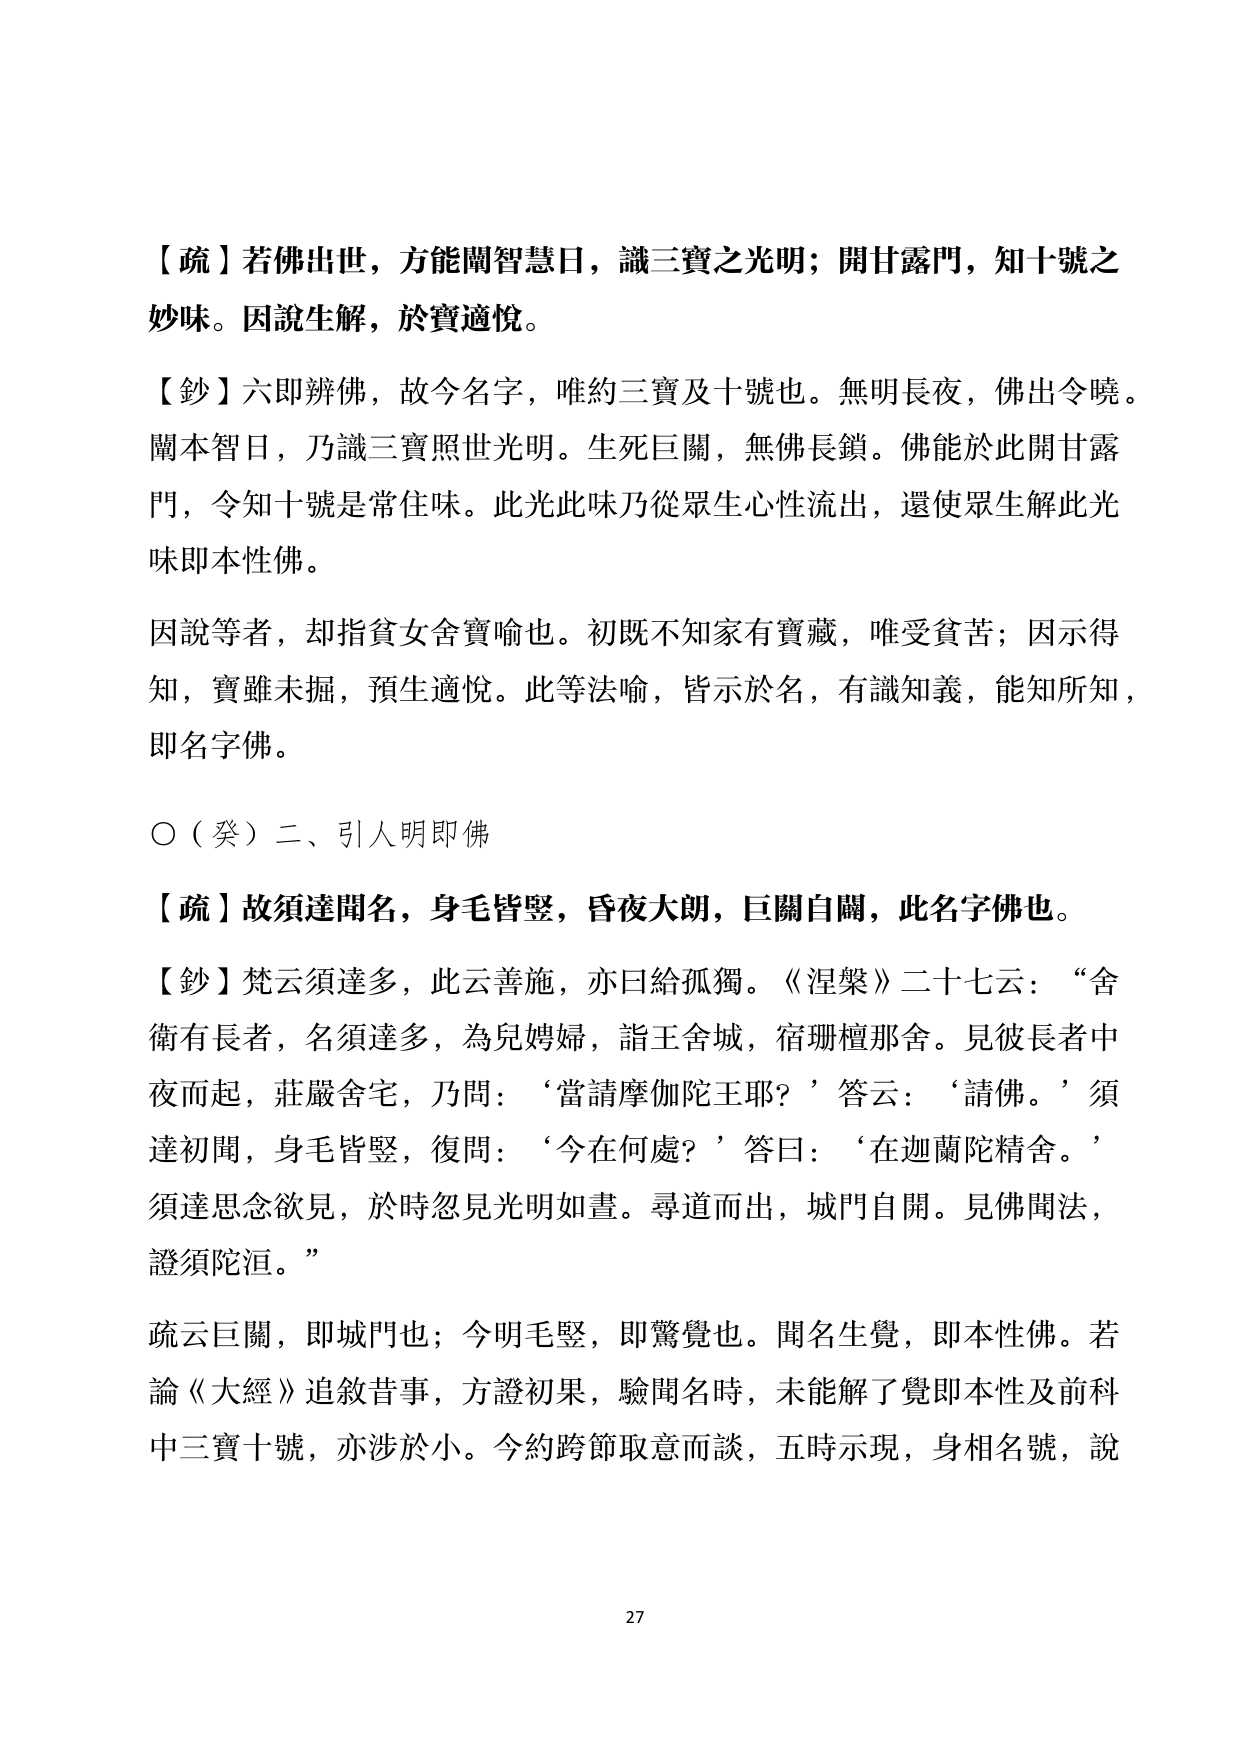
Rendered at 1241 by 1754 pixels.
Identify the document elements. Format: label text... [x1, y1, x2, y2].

text 【鈔】梵云須達多，此云善施，亦曰給孤獨。《涅槃》二十七云：“舍衛有長者，名須達多，為兒娉婦，詣王舍城，宿珊檀那舍。見彼長者中夜而起，莊嚴舍宅，乃問：‘當請摩伽陀王耶？’答云：‘請佛。’須達初聞，身毛皆竪，復問：‘今在何處？’答曰：‘在迦蘭陀精舍。’須達思念欲見，於時忽見光明如晝。尋道而出，城門自開。見佛聞法，證須陀洹。” [148, 947, 1122, 1284]
text 【疏】故須達聞名，身毛皆竪，昏夜大朗，巨關自闢，此名字佛也。 [148, 872, 1122, 931]
text 【鈔】六即辨佛，故今名字，唯約三寶及十號也。無明長夜，佛出令曉。闡本智日，乃識三寶照世光明。生死巨關，無佛長鎖。佛能於此開甘露門，令知十號是常住味。此光此味乃從眾生心性流出，還使眾生解此光味即本性佛。 [148, 357, 1122, 582]
text 【疏】若佛出世，方能闡智慧日，識三寶之光明；開甘露門，知十號之妙味。因說生解，於寶適悅。 [148, 224, 1122, 341]
text 因說等者，却指貧女舍寶喻也。初既不知家有寶藏，唯受貧苦；因示得知，寶雖未掘，預生適悅。此等法喻，皆示於名，有識知義，能知所知，即名字佛。 [148, 599, 1122, 767]
text ○（癸）二、引人明即佛 [148, 800, 1122, 856]
